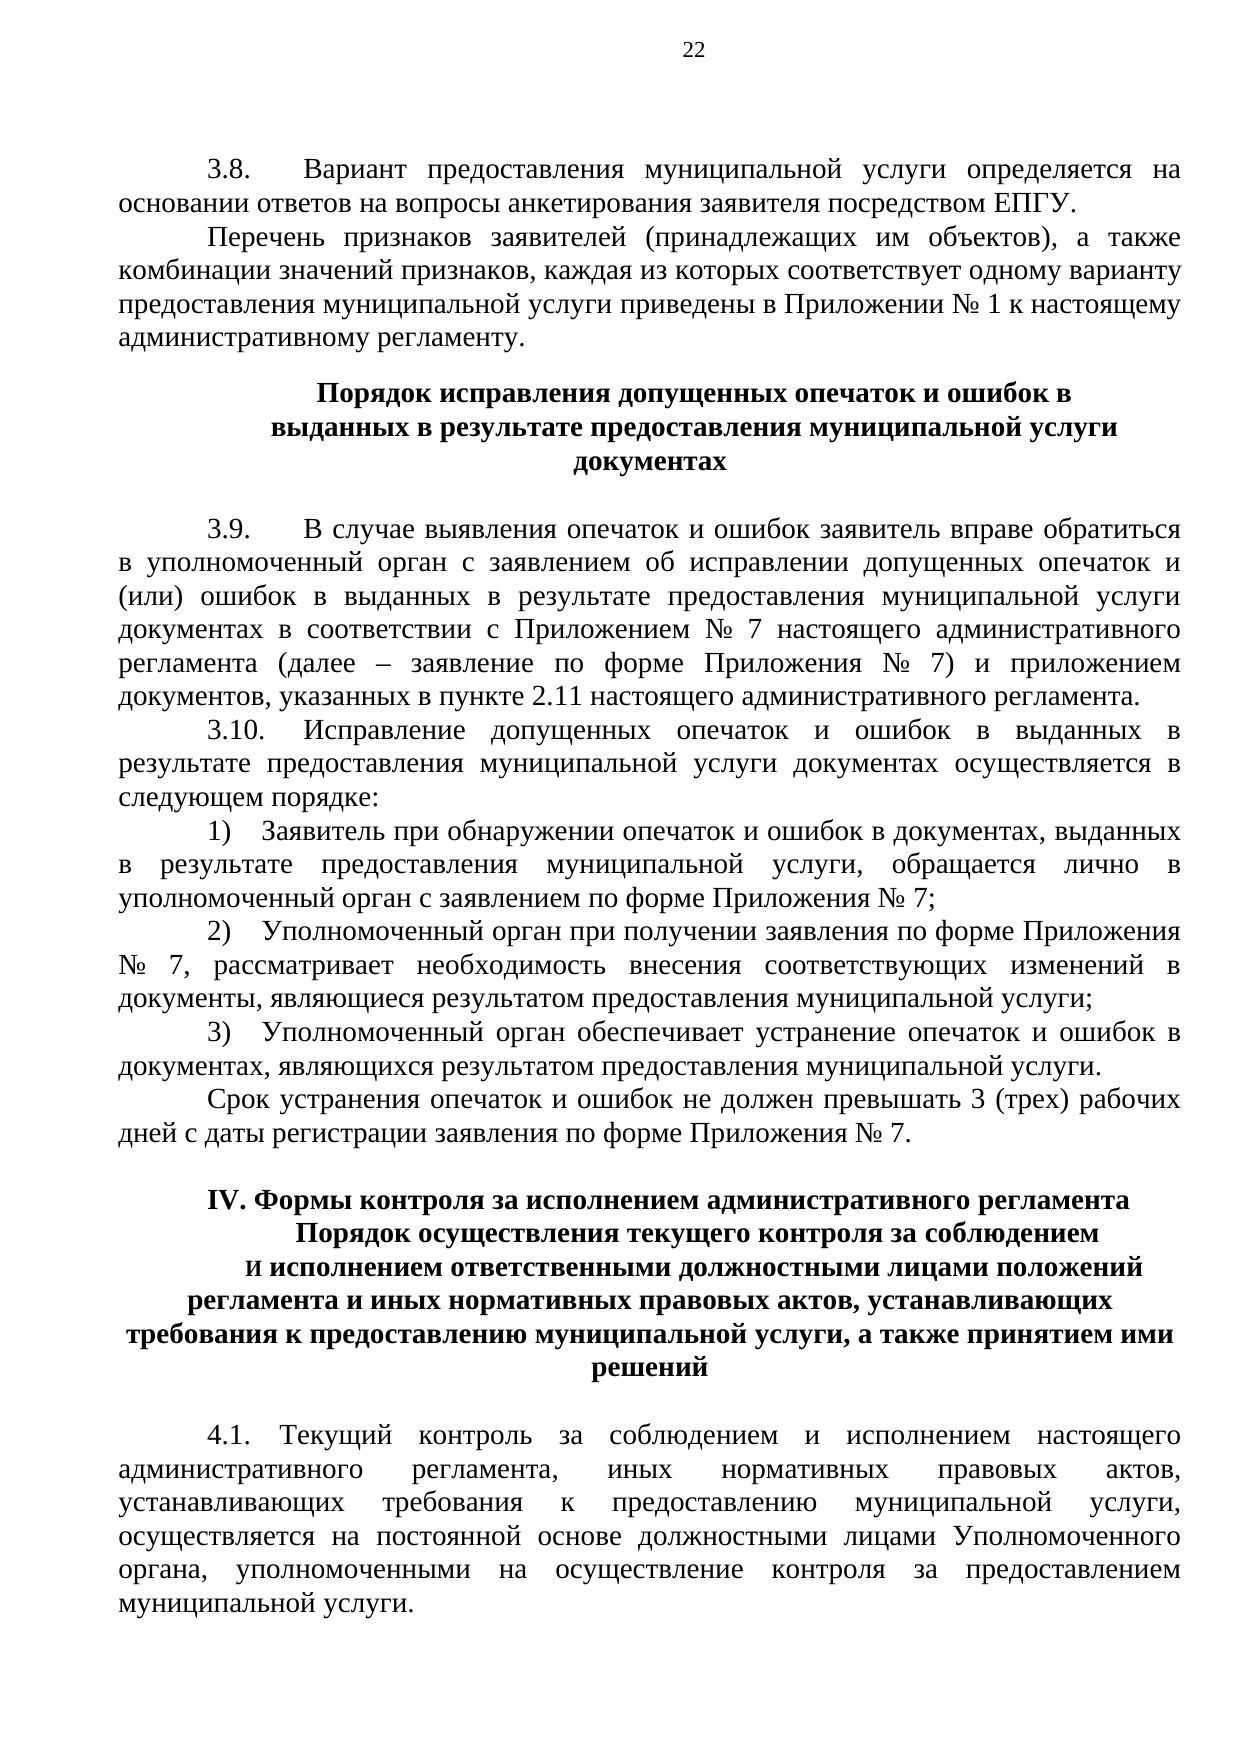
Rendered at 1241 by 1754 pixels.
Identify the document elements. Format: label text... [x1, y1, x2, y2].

list Текущий контроль за соблюдением и исполнением настоящего административного регламента, иных нормативных правовых актов, устанавливающих требования к предоставлению муниципальной услуги, осуществляется на постоянной основе должностными лицами Уполномоченного органа, уполномоченными на осуществление контроля за предоставлением муниципальной услуги. [118, 1417, 1182, 1618]
text и исполнением ответственными должностными лицами положений регламента и иных нормативных правовых актов, устанавливающих требования к предоставлению муниципальной услуги, а также принятием ими решений [118, 1249, 1181, 1383]
text выданных в результате предоставления муниципальной услуги документах [118, 409, 1182, 477]
list В случае выявления опечаток и ошибок заявитель вправе обратиться в уполномоченный орган с заявлением об исправлении допущенных опечаток и (или) ошибок в выданных в результате предоставления муниципальной услуги документах в соответствии с Приложением № 7 настоящего административного регламента (далее – заявление по форме Приложения № 7) и приложением документов, указанных в пункте 2.11 настоящего административного регламента. [118, 511, 1182, 712]
list Исправление допущенных опечаток и ошибок в выданных в результате предоставления муниципальной услуги документах осуществляется в следующем порядке: [118, 712, 1182, 813]
list Уполномоченный орган обеспечивает устранение опечаток и ошибок в документах, являющихся результатом предоставления муниципальной услуги. [118, 1014, 1182, 1081]
subtitle Порядок исправления допущенных опечаток и ошибок в [118, 376, 1182, 409]
text Перечень признаков заявителей (принадлежащих им объектов), а также комбинации значений признаков, каждая из которых соответствует одному варианту предоставления муниципальной услуги приведены в Приложении № 1 к настоящему административному регламенту. [118, 219, 1182, 353]
subtitle IV. Формы контроля за исполнением административного регламента [207, 1182, 1181, 1215]
list Вариант предоставления муниципальной услуги определяется на основании ответов на вопросы анкетирования заявителя посредством ЕПГУ. [118, 152, 1182, 219]
list Уполномоченный орган при получении заявления по форме Приложения № 7, рассматривает необходимость внесения соответствующих изменений в документы, являющиеся результатом предоставления муниципальной услуги; [118, 913, 1182, 1014]
list Заявитель при обнаружении опечаток и ошибок в документах, выданных в результате предоставления муниципальной услуги, обращается лично в уполномоченный орган с заявлением по форме Приложения № 7; [118, 813, 1182, 913]
text Срок устранения опечаток и ошибок не должен превышать 3 (трех) рабочих дней с даты регистрации заявления по форме Приложения № 7. [118, 1081, 1182, 1148]
subtitle Порядок осуществления текущего контроля за соблюдением [207, 1215, 1181, 1249]
